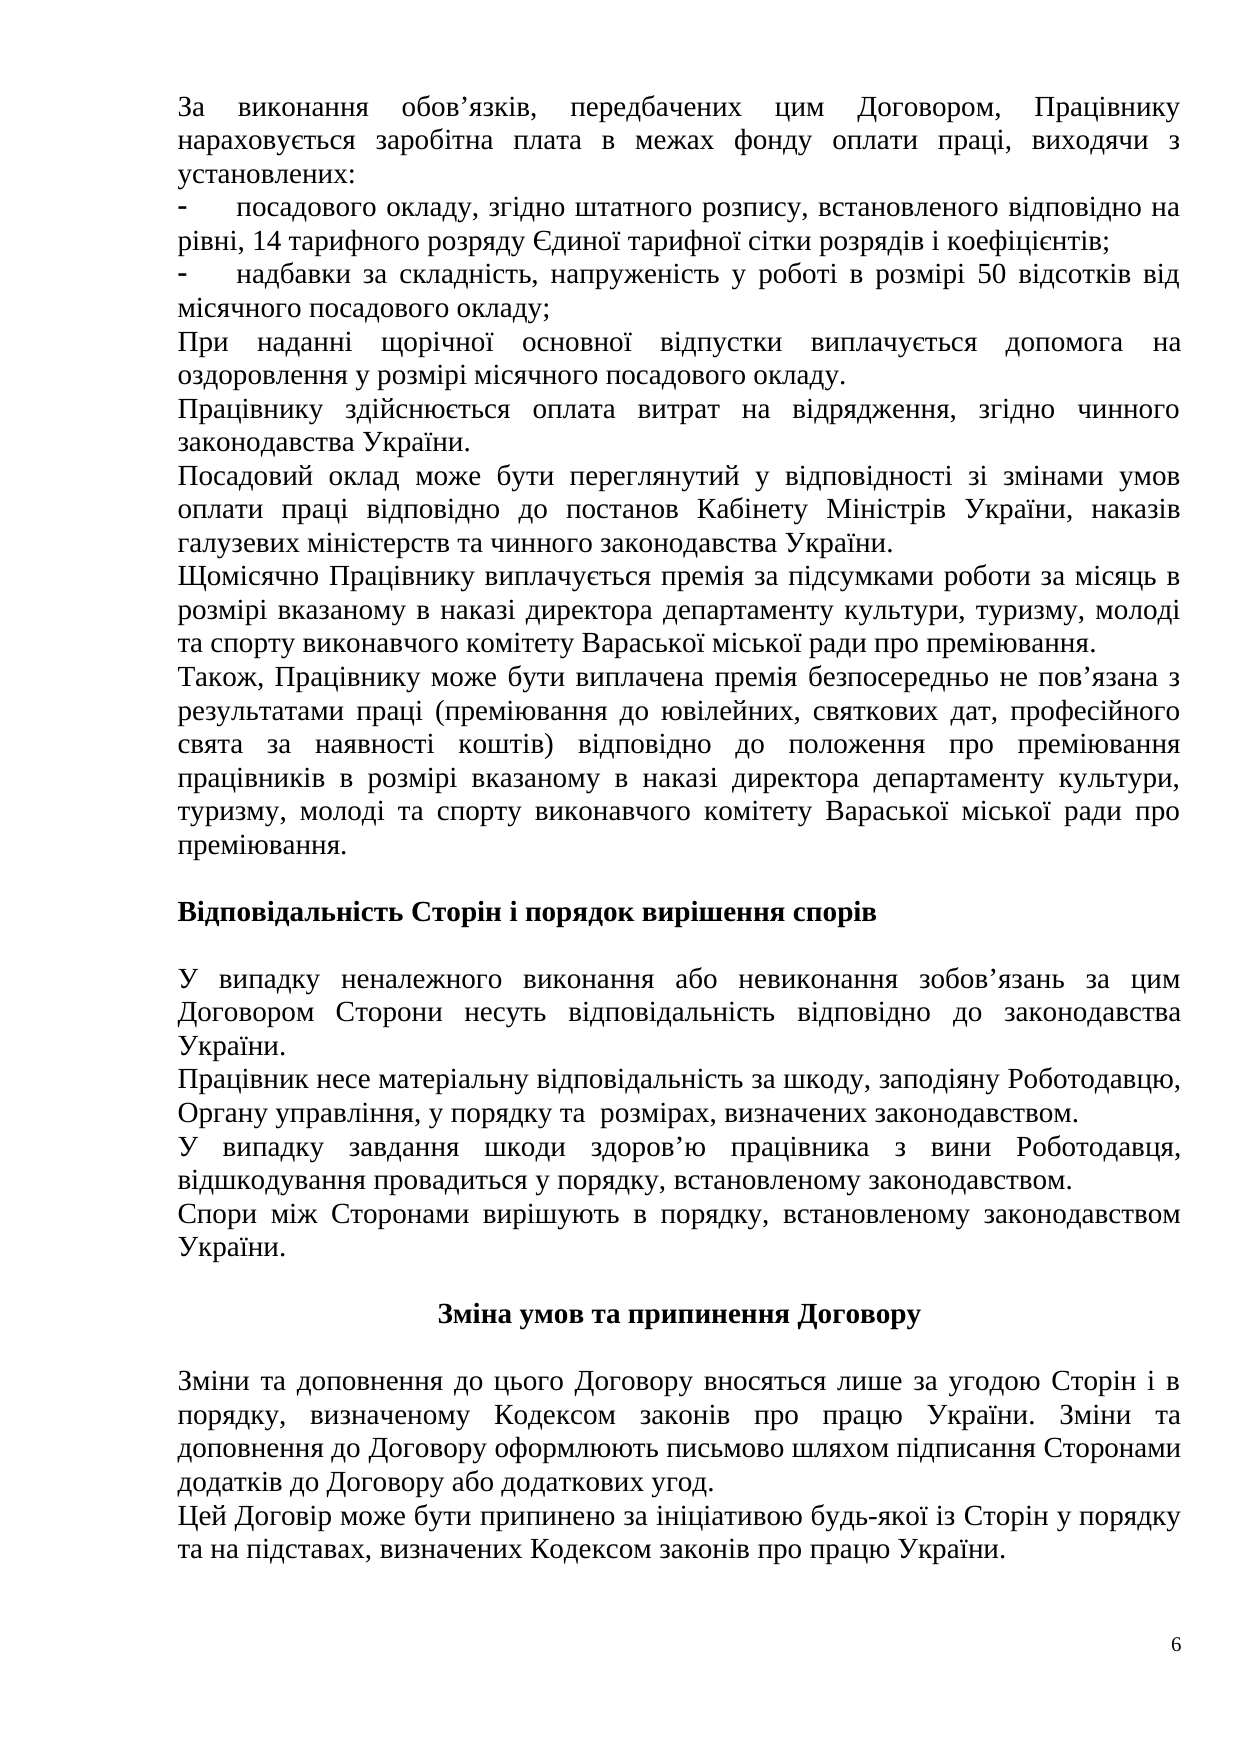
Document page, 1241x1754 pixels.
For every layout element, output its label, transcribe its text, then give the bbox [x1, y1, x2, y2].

text За виконання обов’язків, передбачених цим Договором, Працівнику нараховується заробітна плата в межах фонду оплати праці, виходячи з установлених: [177, 89, 1181, 189]
text При наданні щорічної основної відпустки виплачується допомога на оздоровлення у розмірі місячного посадового окладу. [177, 324, 1181, 391]
list У випадку завдання шкоди здоров’ю працівника з вини Роботодавця, відшкодування провадиться у порядку, встановленому законодавством. [177, 1129, 1181, 1196]
list Працівник несе матеріальну відповідальність за шкоду, заподіяну Роботодавцю, Органу управління, у порядку та розмірах, визначених законодавством. [177, 1062, 1181, 1129]
text Також, Працівнику може бути виплачена премія безпосередньо не пов’язана з результатами праці (преміювання до ювілейних, святкових дат, професійного свята за наявності коштів) відповідно до положення про преміювання працівників в розмірі вказаному в наказі директора департаменту культури, туризму, молоді та спорту виконавчого комітету Вараської міської ради про преміювання. [177, 659, 1181, 860]
subtitle Зміна умов та припинення Договору [177, 1296, 1181, 1330]
list Зміни та доповнення до цього Договору вносяться лише за угодою Сторін і в порядку, визначеному Кодексом законів про працю України. Зміни та доповнення до Договору оформлюють письмово шляхом підписання Сторонами додатків до Договору або додаткових угод. [177, 1363, 1181, 1498]
list надбавки за складність, напруженість у роботі в розмірі 50 відсотків від місячного посадового окладу; [177, 256, 1181, 324]
text Щомісячно Працівнику виплачується премія за підсумками роботи за місяць в розмірі вказаному в наказі директора департаменту культури, туризму, молоді та спорту виконавчого комітету Вараської міської ради про преміювання. [177, 558, 1181, 659]
text Працівнику здійснюється оплата витрат на відрядження, згідно чинного законодавства України. [177, 391, 1181, 458]
list Цей Договір може бути припинено за ініціативою будь-якої із Сторін у порядку та на підставах, визначених Кодексом законів про працю України. [177, 1498, 1181, 1565]
list Спори між Сторонами вирішують в порядку, встановленому законодавством України. [177, 1196, 1181, 1263]
list посадового окладу, згідно штатного розпису, встановленого відповідно на рівні, 14 тарифного розряду Єдиної тарифної сітки розрядів і коефіцієнтів; [177, 189, 1181, 256]
text Посадовий оклад може бути переглянутий у відповідності зі змінами умов оплати праці відповідно до постанов Кабінету Міністрів України, наказів галузевих міністерств та чинного законодавства України. [177, 458, 1181, 558]
list У випадку неналежного виконання або невиконання зобов’язань за цим Договором Сторони несуть відповідальність відповідно до законодавства України. [177, 961, 1181, 1062]
subtitle Відповідальність Сторін і порядок вирішення спорів [177, 894, 1181, 927]
